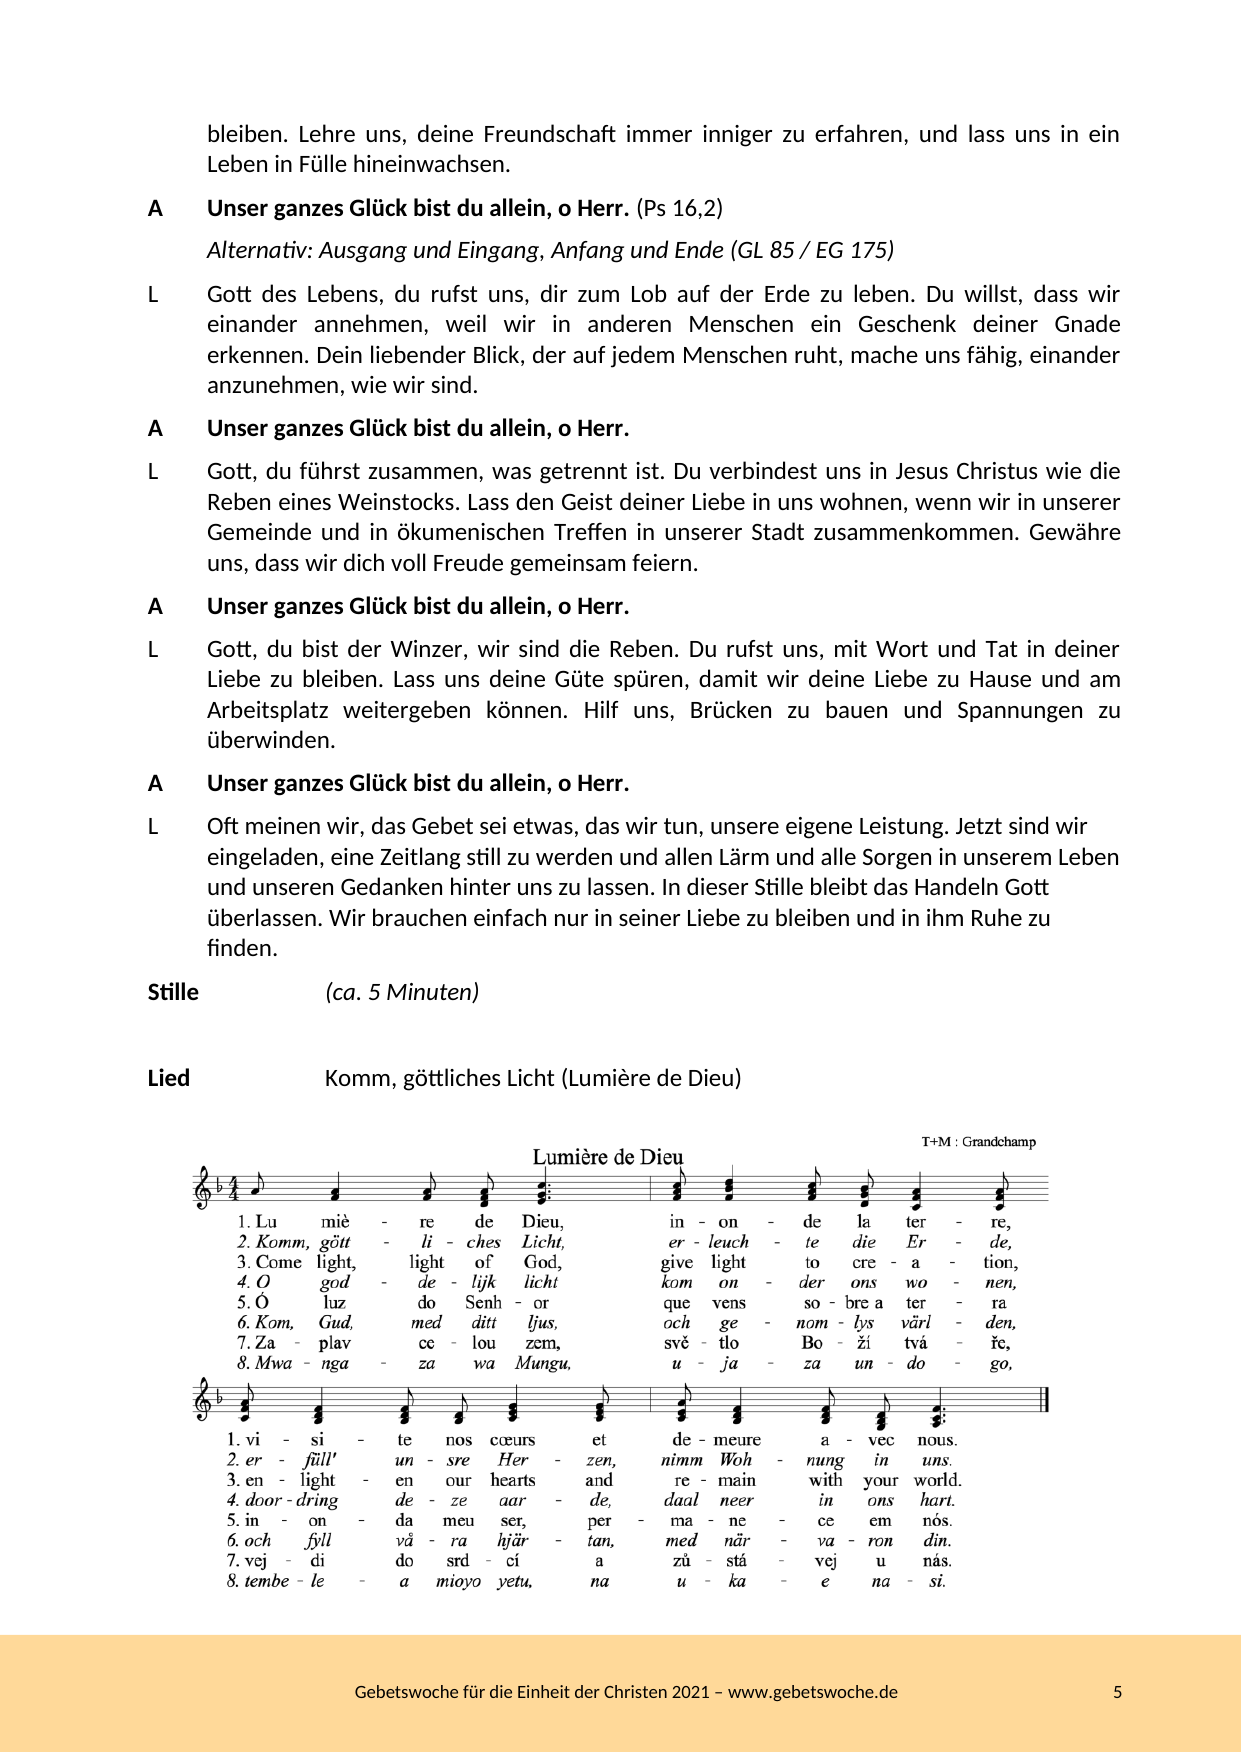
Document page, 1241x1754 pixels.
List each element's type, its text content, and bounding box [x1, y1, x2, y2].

text Lied Komm, göttliches Licht (Lumière de Dieu) [148, 1062, 1122, 1092]
picture [147, 1104, 1093, 1617]
text L Gott des Lebens, du rufst uns, dir zum Lob auf der Erde zu leben. Du willst, dass wir einander annehmen, weil wir in anderen Menschen ein Geschenk deiner Gnade erkennen. Dein liebender Blick, der auf jedem Menschen ruht, mache uns fähig, einander anzunehmen, wie wir sind. [148, 278, 1122, 400]
text Stille (ca. 5 Minuten) [148, 976, 1122, 1006]
text L Oft meinen wir, das Gebet sei etwas, das wir tun, unsere eigene Leistung. Jetzt sind wir eingeladen, eine Zeitlang still zu werden und allen Lärm und alle Sorgen in unserem Leben und unseren Gedanken hinter uns zu lassen. In dieser Stille bleibt das Handeln Gott überlassen. Wir brauchen einfach nur in seiner Liebe zu bleiben und in ihm Ruhe zu finden. [148, 811, 1122, 963]
text A Unser ganzes Glück bist du allein, o Herr. (Ps 16,2) [148, 192, 1122, 222]
text A Unser ganzes Glück bist du allein, o Herr. [148, 412, 1122, 443]
text Alternativ: Ausgang und Eingang, Anfang und Ende (GL 85 / EG 175) [148, 235, 1122, 265]
text L Gott, du bist der Winzer, wir sind die Reben. Du rufst uns, mit Wort und Tat in deiner Liebe zu bleiben. Lass uns deine Güte spüren, damit wir deine Liebe zu Hause und am Arbeitsplatz weitergeben können. Hilf uns, Brücken zu bauen und Spannungen zu überwinden. [148, 633, 1122, 755]
text L Gott, du führst zusammen, was getrennt ist. Du verbindest uns in Jesus Christus wie die Reben eines Weinstocks. Lass den Geist deiner Liebe in uns wohnen, wenn wir in unserer Gemeinde und in ökumenischen Treffen in unserer Stadt zusammenkommen. Gewähre uns, dass wir dich voll Freude gemeinsam feiern. [148, 455, 1122, 577]
text A Unser ganzes Glück bist du allein, o Herr. [148, 590, 1122, 620]
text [148, 118, 1122, 179]
text A Unser ganzes Glück bist du allein, o Herr. [148, 767, 1122, 798]
